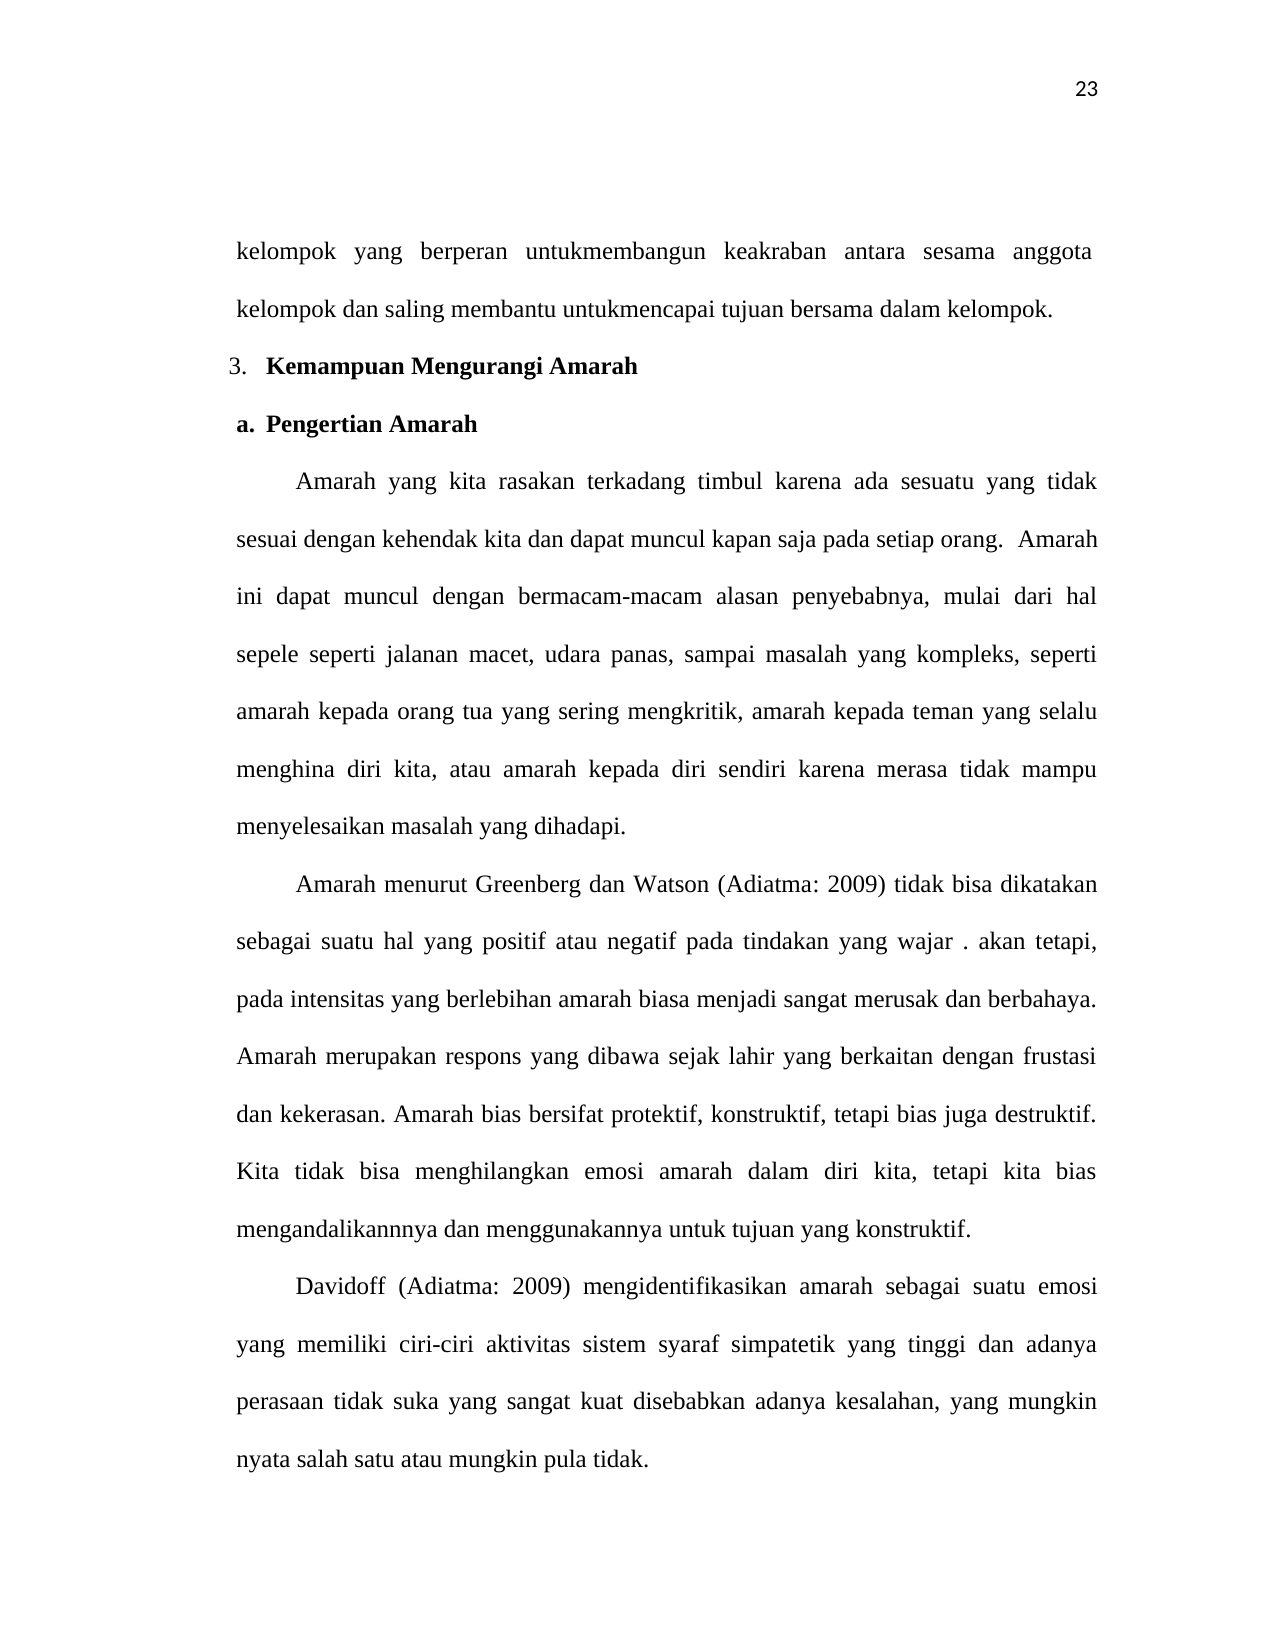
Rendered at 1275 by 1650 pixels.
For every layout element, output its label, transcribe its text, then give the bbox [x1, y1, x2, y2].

list Pengertian Amarah [236, 409, 1098, 437]
list Kemampuan Mengurangi Amarah [228, 351, 1098, 380]
list Amarah menurut Greenberg dan Watson (Adiatma: 2009) tidak bisa dikatakan sebagai suatu hal yang positif atau negatif pada tindakan yang wajar . akan tetapi, pada intensitas yang berlebihan amarah biasa menjadi sangat merusak dan berbahaya. Amarah merupakan respons yang dibawa sejak lahir yang berkaitan dengan frustasi dan kekerasan. Amarah bias bersifat protektif, konstruktif, tetapi bias juga destruktif. Kita tidak bisa menghilangkan emosi amarah dalam diri kita, tetapi kita bias mengandalikannnya dan menggunakannya untuk tujuan yang konstruktif. [236, 869, 1098, 1242]
list Davidoff (Adiatma: 2009) mengidentifikasikan amarah sebagai suatu emosi yang memiliki ciri-ciri aktivitas sistem syaraf simpatetik yang tinggi dan adanya perasaan tidak suka yang sangat kuat disebabkan adanya kesalahan, yang mungkin nyata salah satu atau mungkin pula tidak. [236, 1271, 1098, 1472]
list Amarah yang kita rasakan terkadang timbul karena ada sesuatu yang tidak sesuai dengan kehendak kita dan dapat muncul kapan saja pada setiap orang. Amarah ini dapat muncul dengan bermacam-macam alasan penyebabnya, mulai dari hal sepele seperti jalanan macet, udara panas, sampai masalah yang kompleks, seperti amarah kepada orang tua yang sering mengkritik, amarah kepada teman yang selalu menghina diri kita, atau amarah kepada diri sendiri karena merasa tidak mampu menyelesaikan masalah yang dihadapi. [236, 466, 1098, 840]
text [236, 236, 1093, 322]
